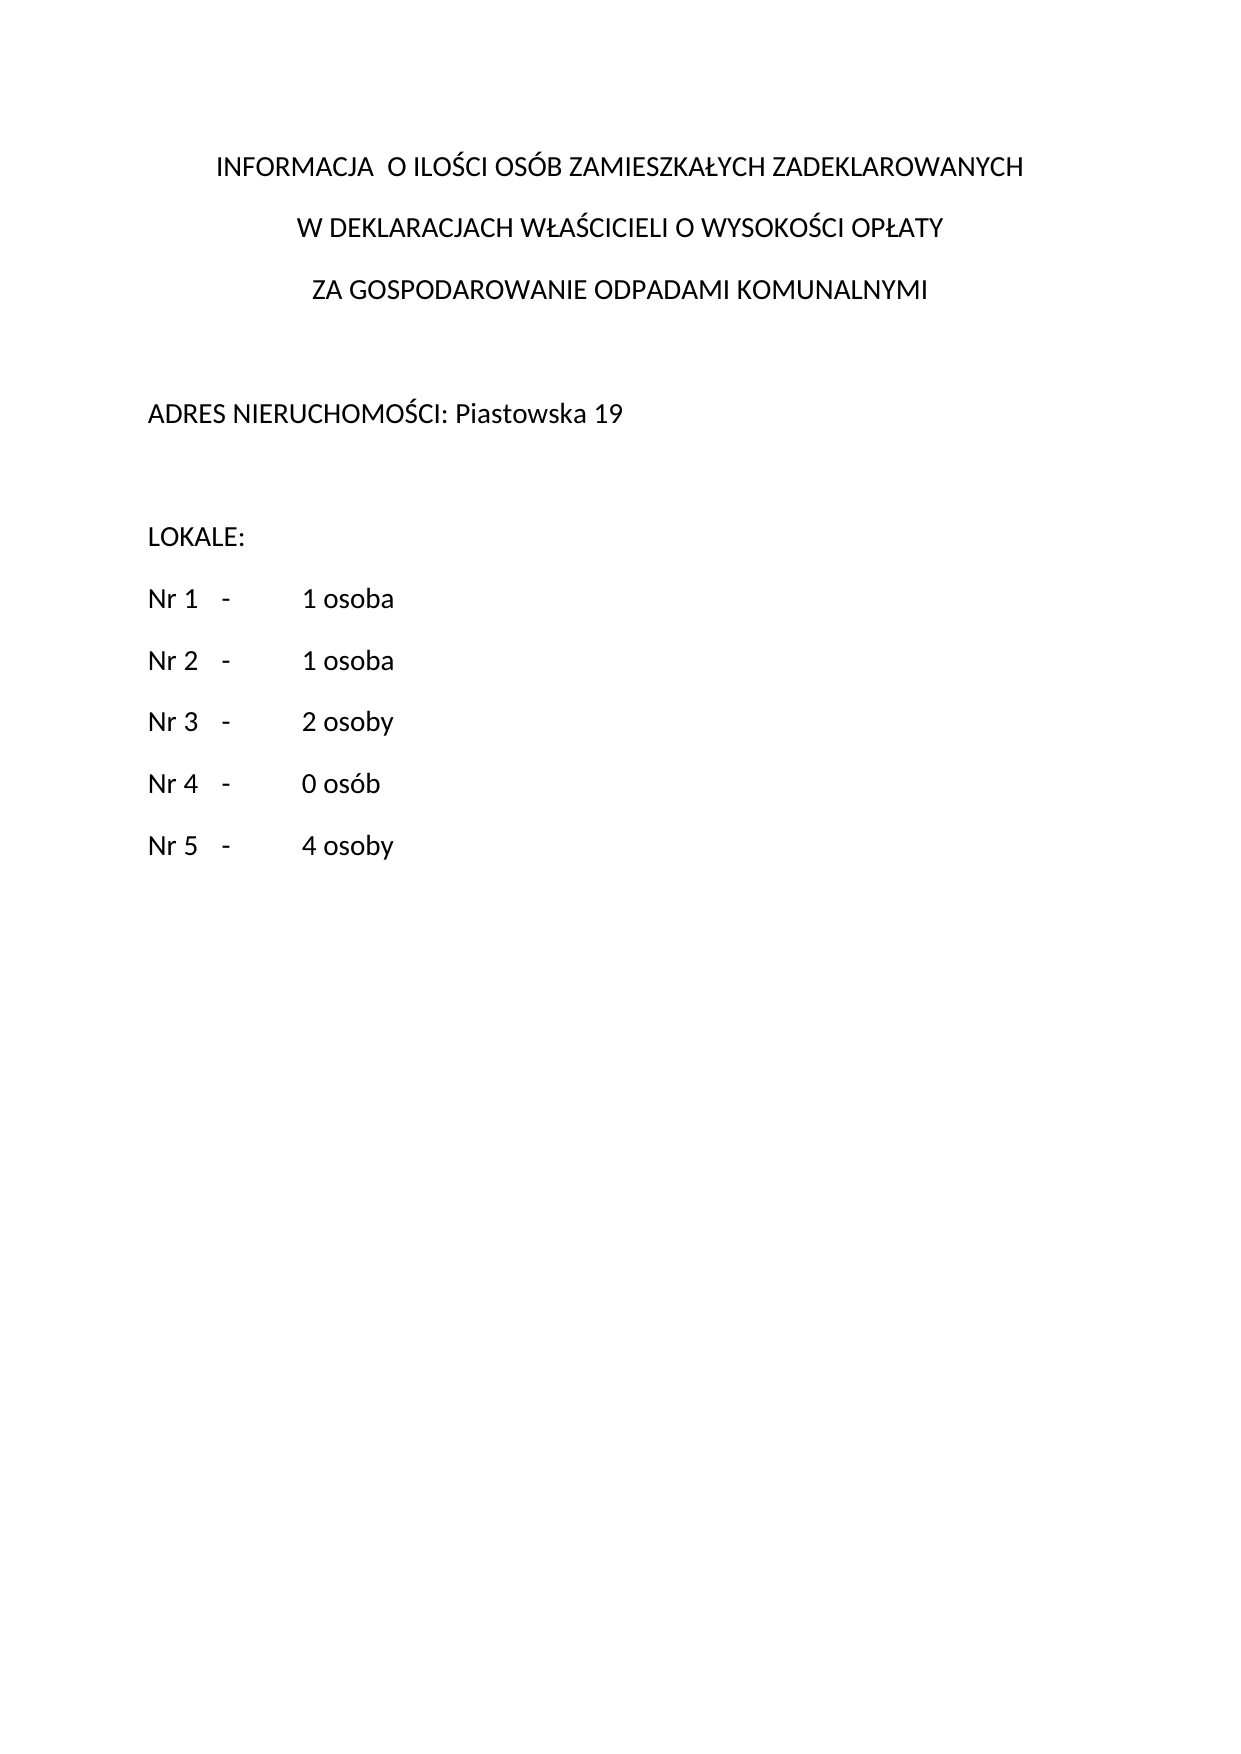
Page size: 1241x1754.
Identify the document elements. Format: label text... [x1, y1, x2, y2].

text ADRES NIERUCHOMOŚCI: Piastowska 19 [148, 395, 1093, 430]
text W DEKLARACJACH WŁAŚCICIELI O WYSOKOŚCI OPŁATY [148, 209, 1093, 245]
text Nr 4 - 0 osób [148, 765, 1093, 801]
text LOKALE: [148, 518, 1093, 554]
text ZA GOSPODAROWANIE ODPADAMI KOMUNALNYMI [148, 271, 1093, 307]
text Nr 1 - 1 osoba [148, 580, 1093, 616]
text Nr 3 - 2 osoby [148, 703, 1093, 739]
text Nr 2 - 1 osoba [148, 642, 1093, 677]
text Nr 5 - 4 osoby [148, 827, 1093, 863]
text INFORMACJA O ILOŚCI OSÓB ZAMIESZKAŁYCH ZADEKLAROWANYCH [148, 148, 1093, 183]
